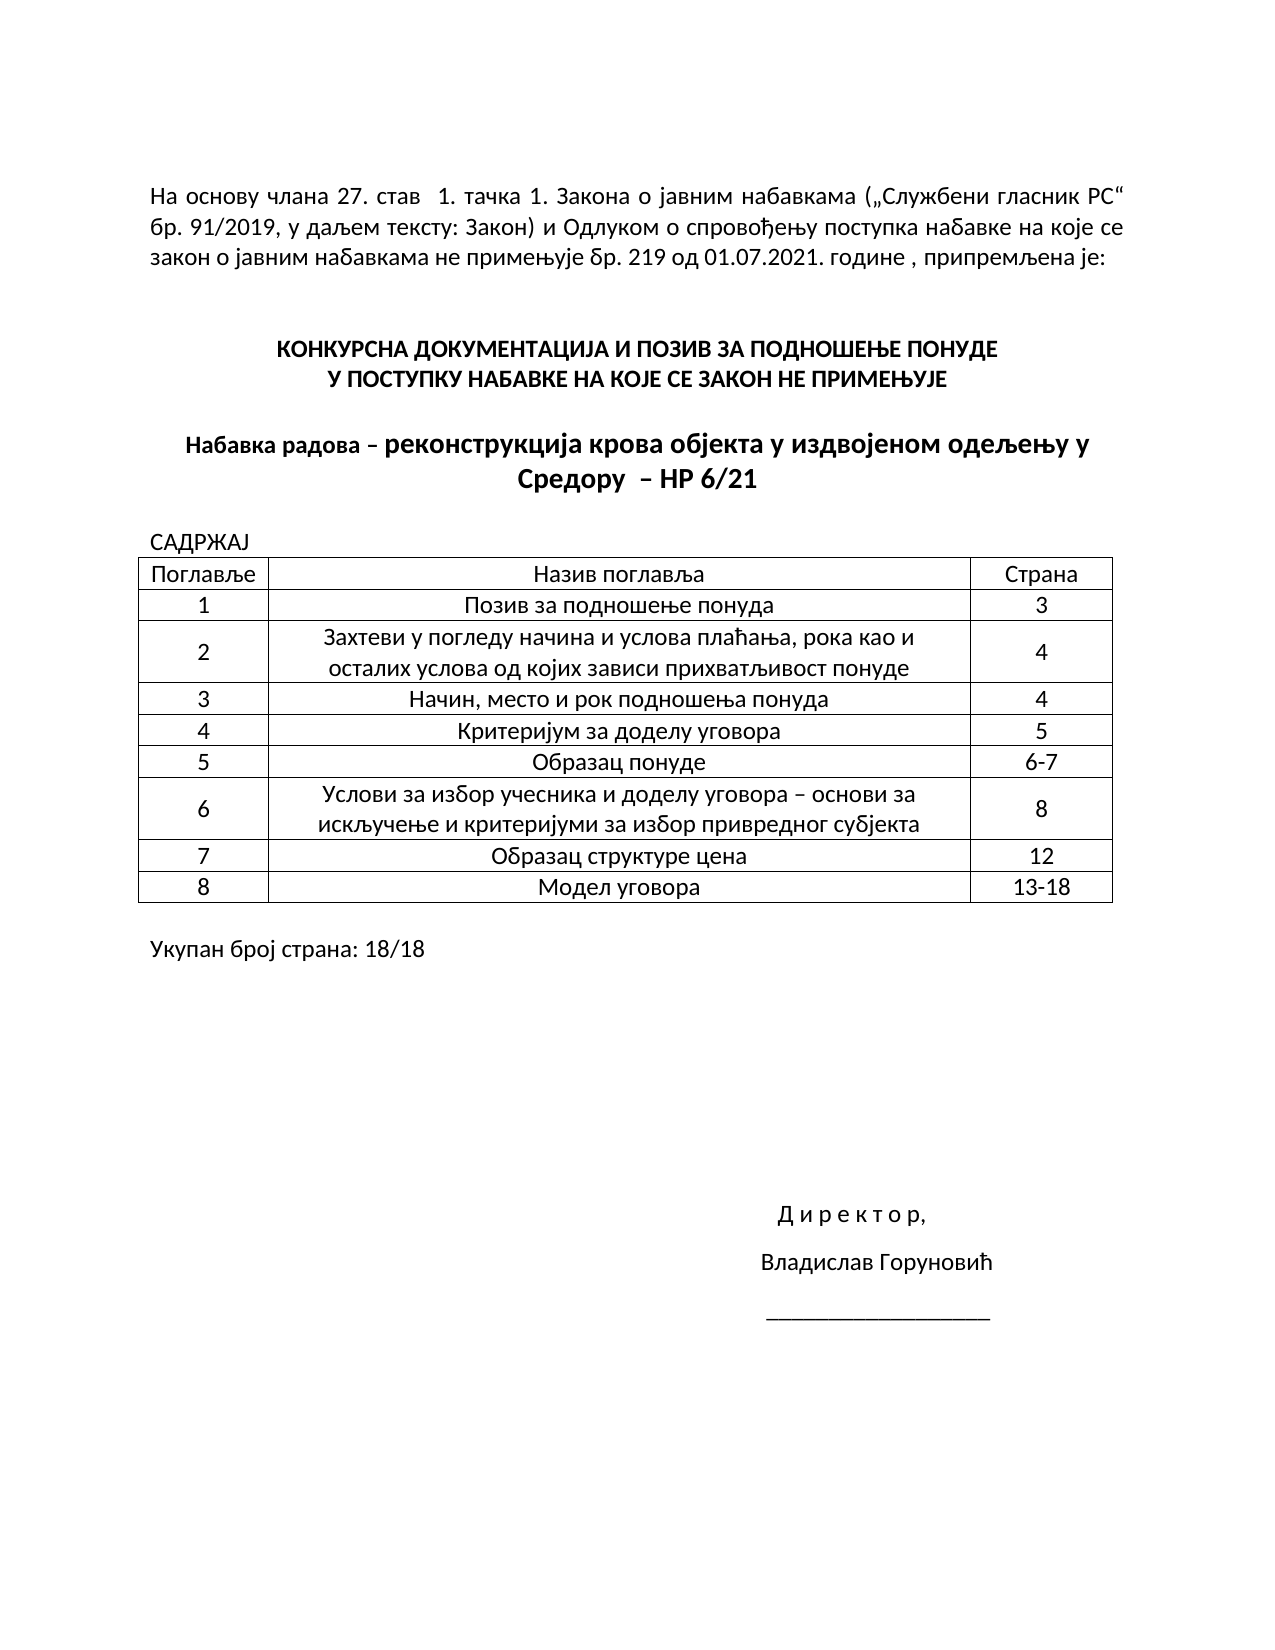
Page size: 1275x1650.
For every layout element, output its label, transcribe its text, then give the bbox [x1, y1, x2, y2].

text Набавка радова – реконструкција крова објекта у издвојеном одељењу у Средору – НР 6/21 [150, 425, 1125, 496]
table_cell 1 [139, 590, 268, 620]
table_cell Образац понуде [269, 746, 970, 777]
table_header Поглавље [139, 558, 268, 588]
table_cell Захтеви у погледу начина и услова плаћања, рока као и осталих услова од којих зависи прихватљивост понуде [269, 621, 970, 682]
table_cell Начин, место и рок подношења понуда [269, 683, 970, 714]
table_cell 6 [139, 778, 268, 839]
text __________________ [150, 1293, 1125, 1324]
table_cell 3 [139, 683, 268, 714]
table_cell 2 [139, 621, 268, 682]
text Владислав Горуновић [150, 1246, 1125, 1276]
text Д и р е к т о р, [150, 1198, 1125, 1229]
table_cell Услови за избор учесника и доделу уговора – основи за искључење и критеријуми за избор привредног субјекта [269, 778, 970, 839]
table_cell 4 [971, 683, 1112, 714]
table_cell Критеријум за доделу уговора [269, 715, 970, 745]
text На основу члана 27. став 1. тачка 1. Закона о јавним набавкама („Службени гласник РС“ бр. 91/2019, у даљем тексту: Закон) и Одлуком о спровођењу поступка набавке на које се закон о јавним набавкама не примењује бр. 219 од 01.07.2021. године , припремљена је: [150, 181, 1125, 272]
text КОНКУРСНА ДОКУМЕНТАЦИЈА И ПОЗИВ ЗА ПОДНОШЕЊЕ ПОНУДЕ [150, 333, 1125, 364]
table_cell 5 [139, 746, 268, 777]
table_cell Образац структуре цена [269, 840, 970, 871]
table_cell 8 [971, 778, 1112, 839]
table_cell Позив за подношење понуда [269, 590, 970, 620]
table_cell 4 [971, 621, 1112, 682]
text САДРЖАЈ [150, 526, 1125, 557]
text У ПОСТУПКУ НАБАВКЕ НА КОЈЕ СЕ ЗАКОН НЕ ПРИМЕЊУЈЕ [150, 364, 1125, 394]
table_cell 4 [139, 715, 268, 745]
table_cell 3 [971, 590, 1112, 620]
table_cell 8 [139, 872, 268, 902]
table_cell 13-18 [971, 872, 1112, 902]
table_header Страна [971, 558, 1112, 588]
table_header Назив поглавља [269, 558, 970, 588]
table_cell Модел уговора [269, 872, 970, 902]
table_cell 12 [971, 840, 1112, 871]
table_cell 6-7 [971, 746, 1112, 777]
table_cell 7 [139, 840, 268, 871]
table_cell 5 [971, 715, 1112, 745]
text Укупан број страна: 18/18 [150, 934, 1125, 964]
